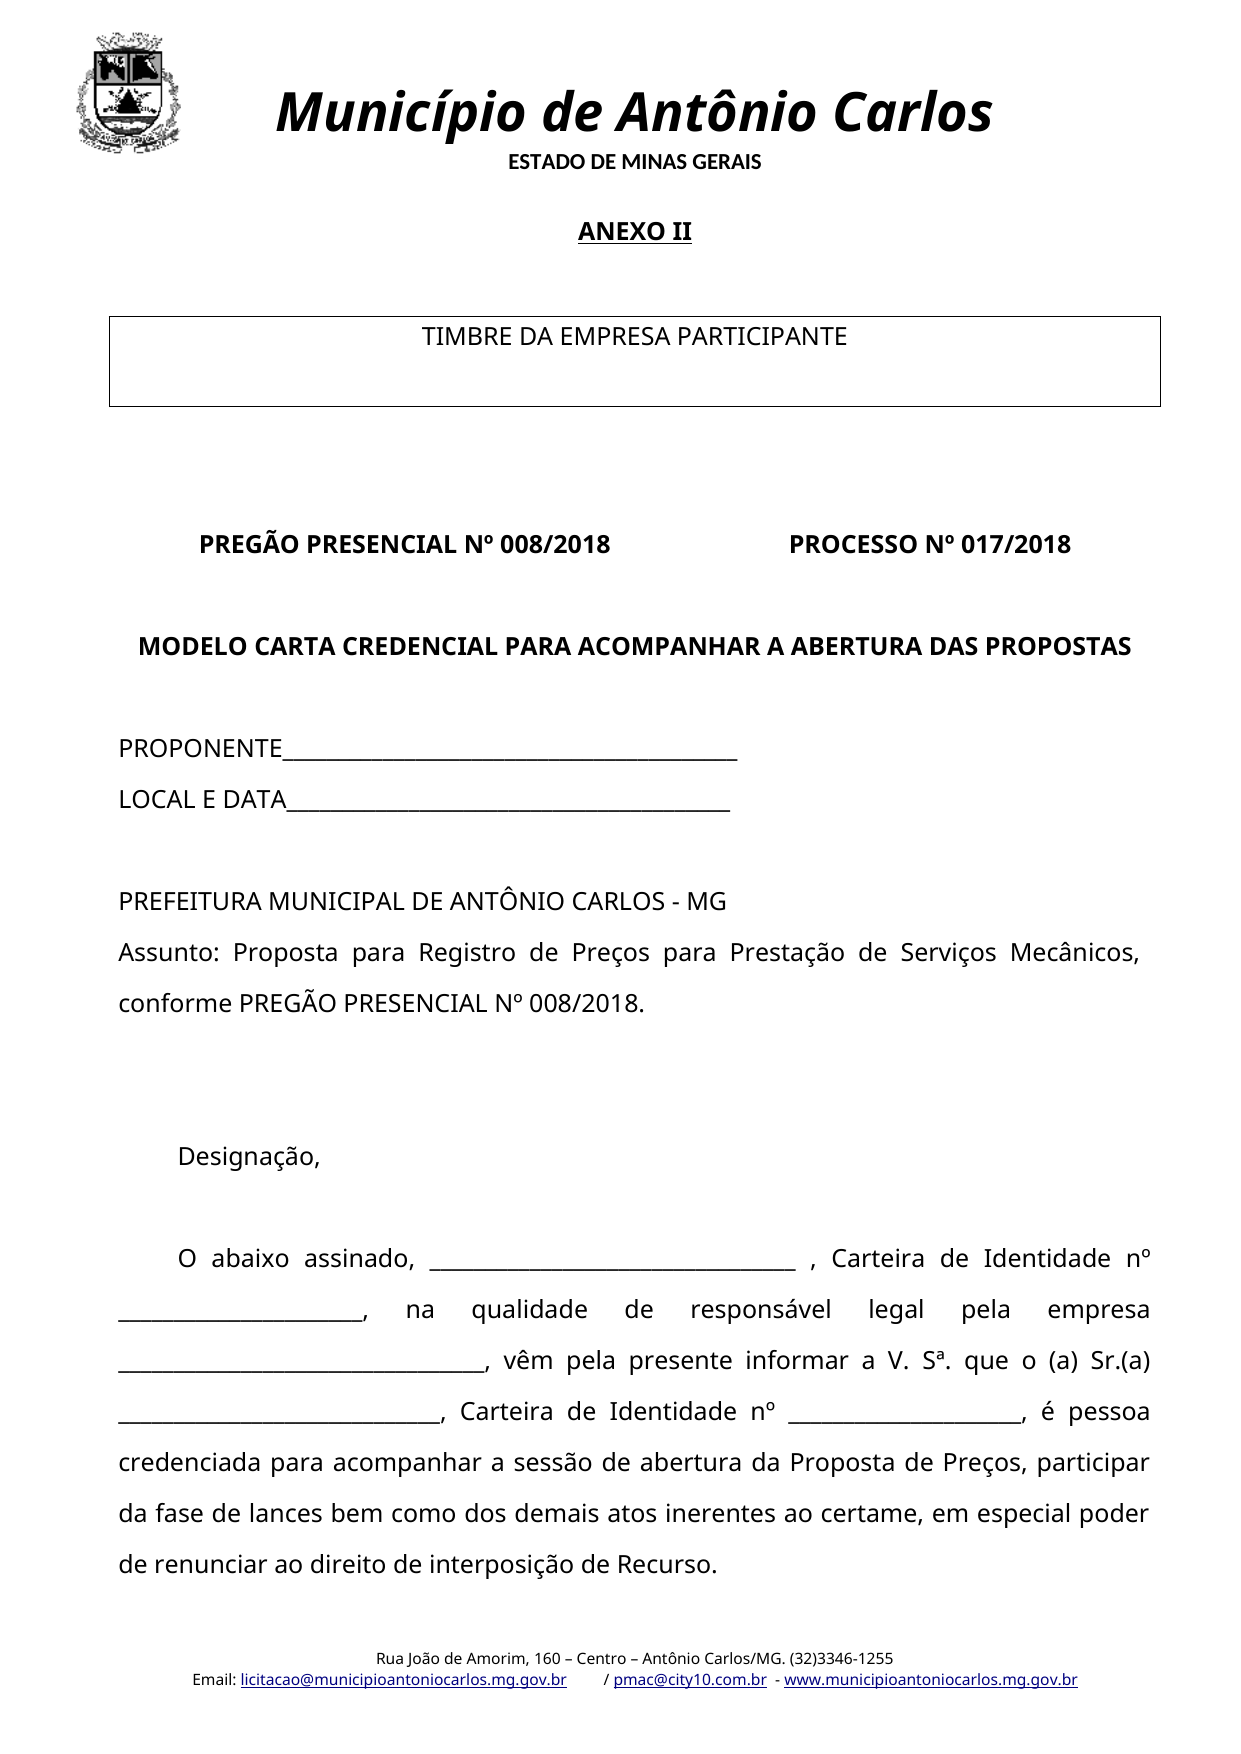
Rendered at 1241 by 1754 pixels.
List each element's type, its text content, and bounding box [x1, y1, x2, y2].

subtitle MODELO CARTA CREDENCIAL PARA ACOMPANHAR A ABERTURA DAS PROPOSTAS [118, 628, 1152, 662]
subtitle Assunto: Proposta para Registro de Preços para Prestação de Serviços Mecânicos, conforme PREGÃO PRESENCIAL Nº 008/2018. [118, 935, 1142, 1020]
text Designação, [118, 1139, 1152, 1173]
text PREFEITURA MUNICIPAL DE ANTÔNIO CARLOS - MG [118, 884, 1152, 918]
text LOCAL E DATA________________________________________ [118, 782, 1152, 816]
text O abaixo assinado, _________________________________ , Carteira de Identidade nº ______________________, na qualidade de responsável legal pela empresa _________________________________, vêm pela presente informar a V. Sª. que o (a) Sr.(a) _____________________________, Carteira de Identidade nº _____________________, é pessoa credenciada para acompanhar a sessão de abertura da Proposta de Preços, participar da fase de lances bem como dos demais atos inerentes ao certame, em especial poder de renunciar ao direito de interposição de Recurso. [118, 1241, 1152, 1581]
picture [54, 9, 196, 168]
text TIMBRE DA EMPRESA PARTICIPANTE [110, 317, 1160, 353]
text PREGÃO PRESENCIAL Nº 008/2018 PROCESSO Nº 017/2018 [118, 526, 1152, 560]
text PROPONENTE_________________________________________ [118, 731, 1152, 764]
text ANEXO II [118, 214, 1152, 248]
